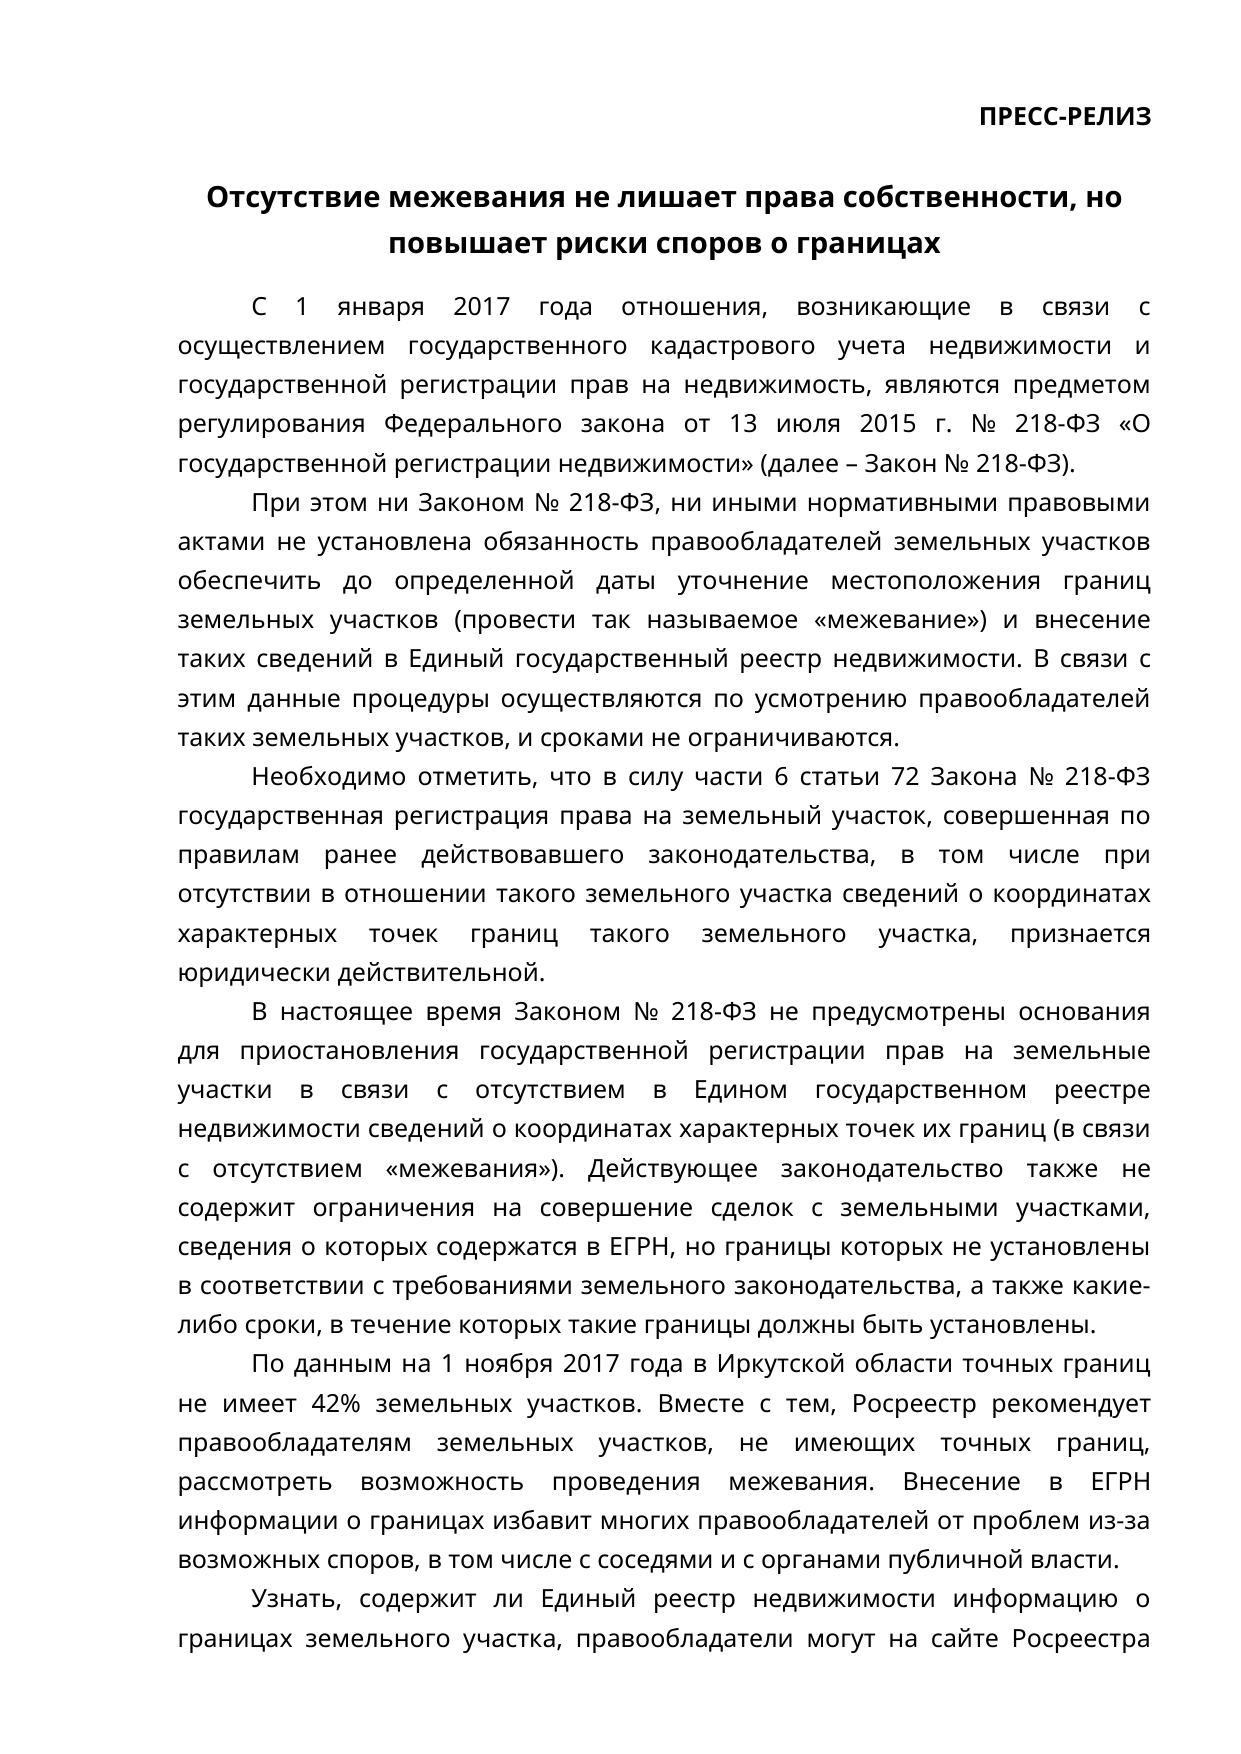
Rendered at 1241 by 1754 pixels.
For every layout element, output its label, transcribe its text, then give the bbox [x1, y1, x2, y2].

text Отсутствие межевания не лишает права собственности, но повышает риски споров о границах [177, 177, 1152, 262]
text По данным на 1 ноября 2017 года в Иркутской области точных границ не имеет 42% земельных участков. Вместе с тем, Росреестр рекомендует правообладателям земельных участков, не имеющих точных границ, рассмотреть возможность проведения межевания. Внесение в ЕГРН информации о границах избавит многих правообладателей от проблем из-за возможных споров, в том числе с соседями и с органами публичной власти. [177, 1346, 1152, 1576]
text Необходимо отметить, что в силу части 6 статьи 72 Закона № 218-ФЗ государственная регистрация права на земельный участок, совершенная по правилам ранее действовавшего законодательства, в том числе при отсутствии в отношении такого земельного участка сведений о координатах характерных точек границ такого земельного участка, признается юридически действительной. [177, 759, 1152, 988]
text ПРЕСС-РЕЛИЗ [177, 98, 1152, 132]
text При этом ни Законом № 218-ФЗ, ни иными нормативными правовыми актами не установлена обязанность правообладателей земельных участков обеспечить до определенной даты уточнение местоположения границ земельных участков (провести так называемое «межевание») и внесение таких сведений в Единый государственный реестр недвижимости. В связи с этим данные процедуры осуществляются по усмотрению правообладателей таких земельных участков, и сроками не ограничиваются. [177, 484, 1152, 753]
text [177, 1581, 1152, 1654]
text С 1 января 2017 года отношения, возникающие в связи с осуществлением государственного кадастрового учета недвижимости и государственной регистрации прав на недвижимость, являются предметом регулирования Федерального закона от 13 июля 2015 г. № 218-ФЗ «О государственной регистрации недвижимости» (далее – Закон № 218-ФЗ). [177, 289, 1152, 479]
text В настоящее время Законом № 218-ФЗ не предусмотрены основания для приостановления государственной регистрации прав на земельные участки в связи с отсутствием в Едином государственном реестре недвижимости сведений о координатах характерных точек их границ (в связи с отсутствием «межевания»). Действующее законодательство также не содержит ограничения на совершение сделок с земельными участками, сведения о которых содержатся в ЕГРН, но границы которых не установлены в соответствии с требованиями земельного законодательства, а также какие-либо сроки, в течение которых такие границы должны быть установлены. [177, 994, 1152, 1341]
